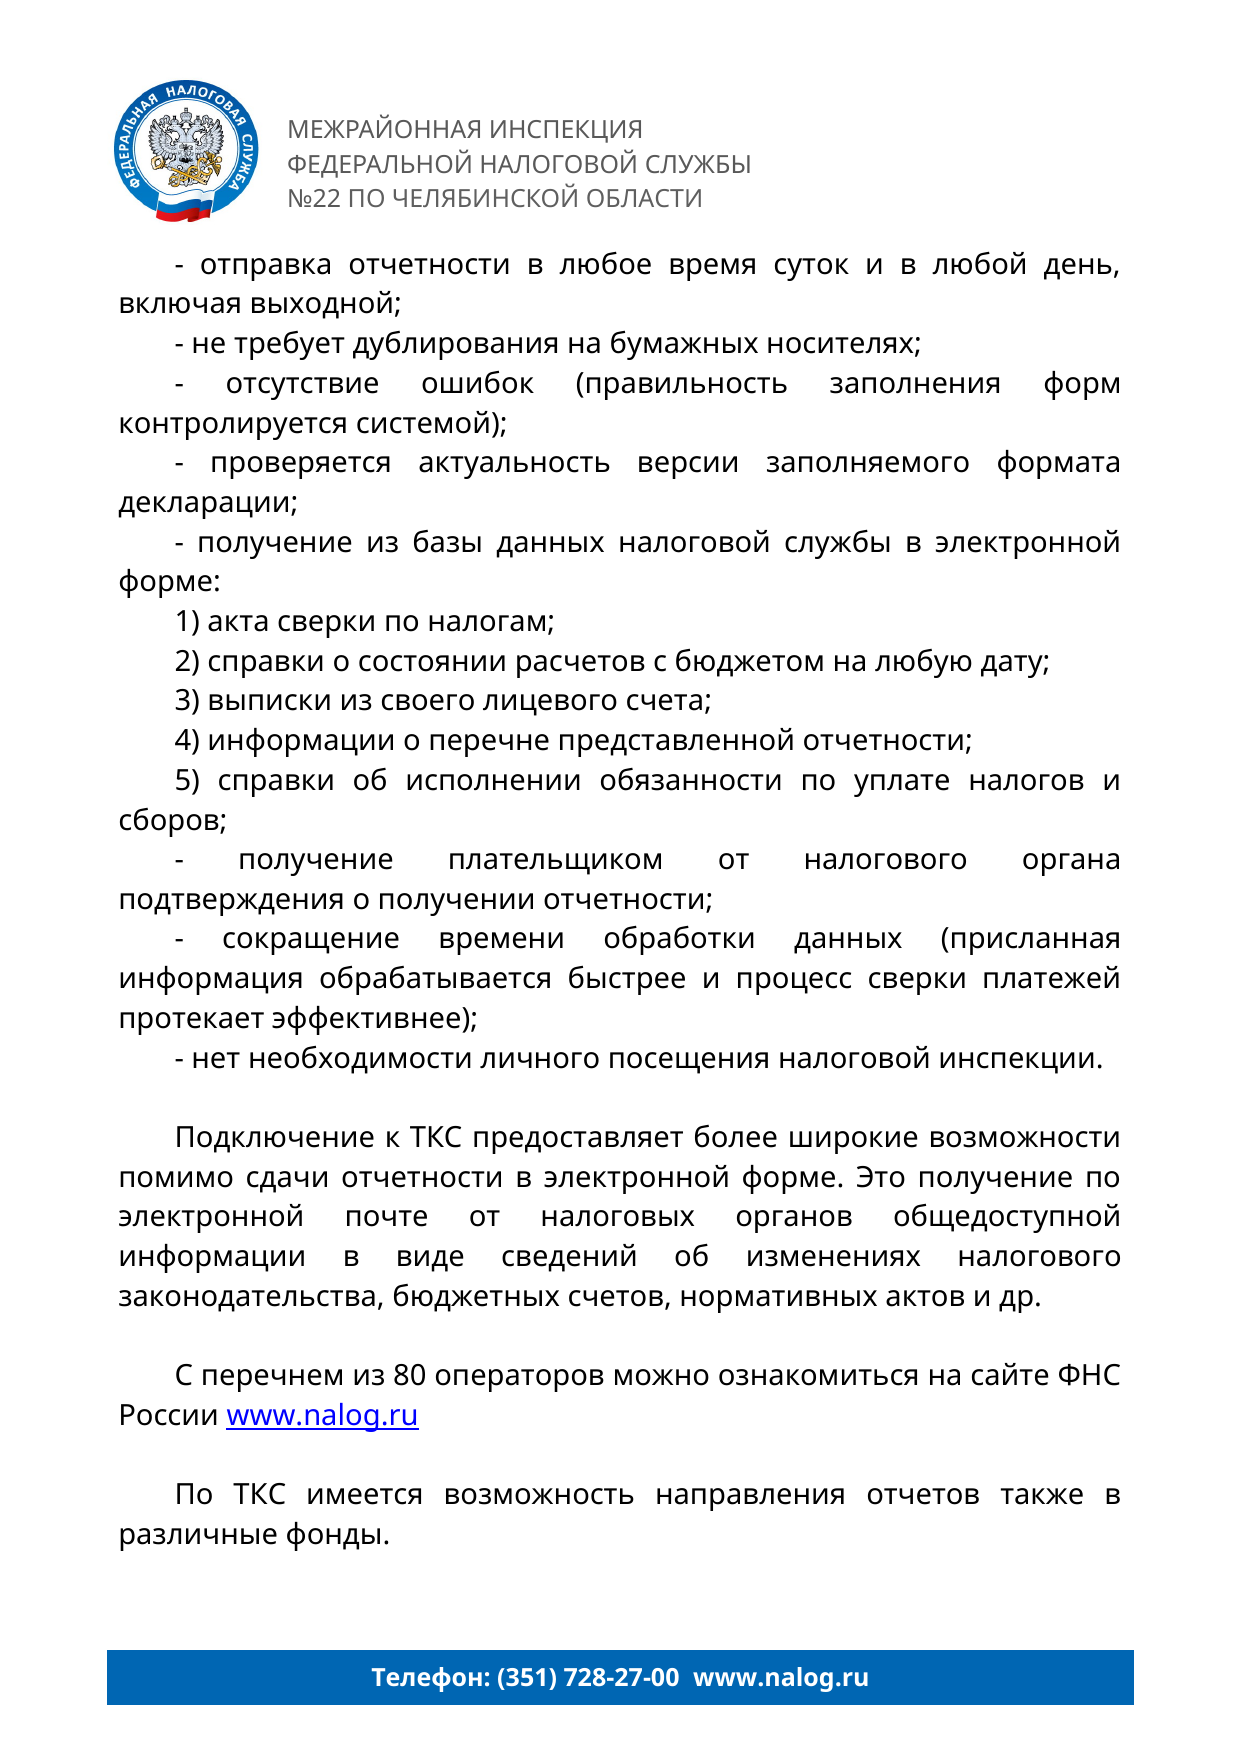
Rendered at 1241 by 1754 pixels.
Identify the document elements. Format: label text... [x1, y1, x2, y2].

text 3) выписки из своего лицевого счета; [118, 680, 1122, 719]
text 2) справки о состоянии расчетов с бюджетом на любую дату; [118, 640, 1122, 680]
text - отправка отчетности в любое время суток и в любой день, включая выходной; [118, 243, 1122, 322]
text - получение плательщиком от налогового органа подтверждения о получении отчетности; [118, 838, 1122, 918]
text Подключение к ТКС предоставляет более широкие возможности помимо сдачи отчетности в электронной форме. Это получение по электронной почте от налоговых органов общедоступной информации в виде сведений об изменениях налогового законодательства, бюджетных счетов, нормативных актов и др. [118, 1116, 1122, 1315]
text - не требует дублирования на бумажных носителях; [118, 322, 1122, 362]
text - нет необходимости личного посещения налоговой инспекции. [118, 1037, 1122, 1077]
text - проверяется актуальность версии заполняемого формата декларации; [118, 442, 1122, 521]
text 4) информации о перечне представленной отчетности; [118, 719, 1122, 759]
text По ТКС имеется возможность направления отчетов также в различные фонды. [118, 1473, 1122, 1553]
text С перечнем из 80 операторов можно ознакомиться на сайте ФНС России www.nalog.ru [118, 1354, 1122, 1434]
text 5) справки об исполнении обязанности по уплате налогов и сборов; [118, 759, 1122, 838]
text - получение из базы данных налоговой службы в электронной форме: [118, 521, 1122, 600]
text - отсутствие ошибок (правильность заполнения форм контролируется системой); [118, 362, 1122, 442]
text - сокращение времени обработки данных (присланная информация обрабатывается быстрее и процесс сверки платежей протекает эффективнее); [118, 918, 1122, 1037]
text 1) акта сверки по налогам; [118, 600, 1122, 640]
picture [105, 73, 269, 225]
